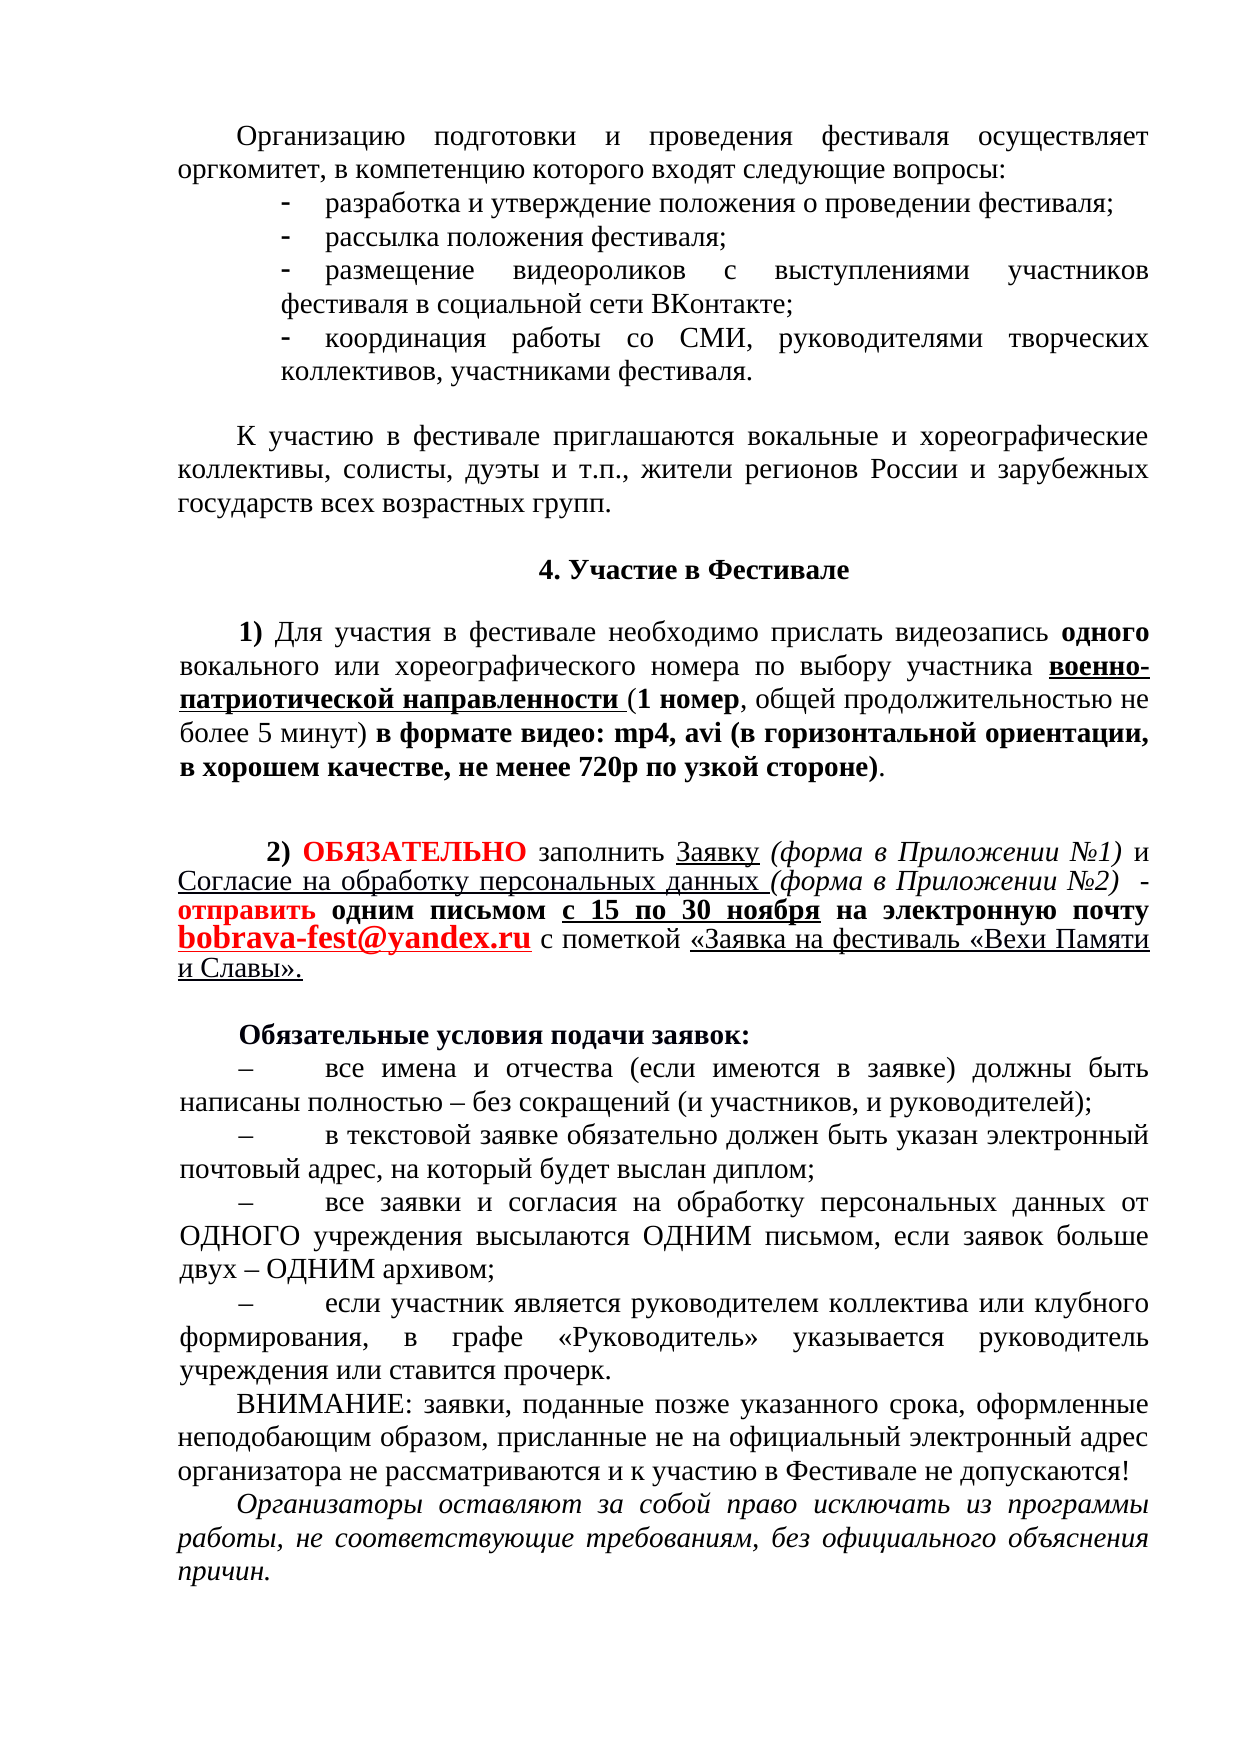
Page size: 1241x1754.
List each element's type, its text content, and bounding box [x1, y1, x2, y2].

text – все заявки и согласия на обработку персональных данных от ОДНОГО учреждения высылаются ОДНИМ письмом, если заявок больше двух – ОДНИМ архивом; [179, 1184, 1149, 1285]
text – все имена и отчества (если имеются в заявке) должны быть написаны полностью – без сокращений (и участников, и руководителей); [179, 1050, 1149, 1117]
text ВНИМАНИЕ: заявки, поданные позже указанного срока, оформленные неподобающим образом, присланные не на официальный электронный адрес организатора не рассматриваются и к участию в Фестивале не допускаются! [177, 1386, 1149, 1486]
text – если участник является руководителем коллектива или клубного формирования, в графе «Руководитель» указывается руководитель учреждения или ставится прочерк. [179, 1285, 1149, 1386]
list разработка и утверждение положения о проведении фестиваля; [281, 185, 1149, 219]
text 1) Для участия в фестивале необходимо прислать видеозапись одного вокального или хореографического номера по выбору участника военно-патриотической направленности (1 номер, общей продолжительностью не более 5 минут) в формате видео: mp4, avi (в горизонтальной ориентации, в хорошем качестве, не менее 720p по узкой стороне). [179, 614, 1149, 782]
text 4. Участие в Фестивале [177, 552, 1152, 614]
text Обязательные условия подачи заявок: [179, 1017, 1149, 1050]
text – в текстовой заявке обязательно должен быть указан электронный почтовый адрес, на который будет выслан диплом; [179, 1117, 1149, 1184]
list рассылка положения фестиваля; [281, 219, 1149, 252]
text 2) ОБЯЗАТЕЛЬНО заполнить Заявку (форма в Приложении №1) и Согласие на обработку персональных данных (форма в Приложении №2) - отправить одним письмом с 15 по 30 ноября на электронную почту bobrava-fest@yandex.ru с пометкой «Заявка на фестиваль «Вехи Памяти и Славы». [177, 838, 1149, 983]
text К участию в фестивале приглашаются вокальные и хореографические коллективы, солисты, дуэты и т.п., жители регионов России и зарубежных государств всех возрастных групп. [177, 418, 1149, 519]
list координация работы со СМИ, руководителями творческих коллективов, участниками фестиваля. [281, 320, 1149, 387]
list размещение видеороликов с выступлениями участников фестиваля в социальной сети ВКонтакте; [281, 252, 1149, 320]
text Организацию подготовки и проведения фестиваля осуществляет оргкомитет, в компетенцию которого входят следующие вопросы: [177, 118, 1149, 185]
text Организаторы оставляют за собой право исключать из программы работы, не соответствующие требованиям, без официального объяснения причин. [177, 1486, 1149, 1587]
